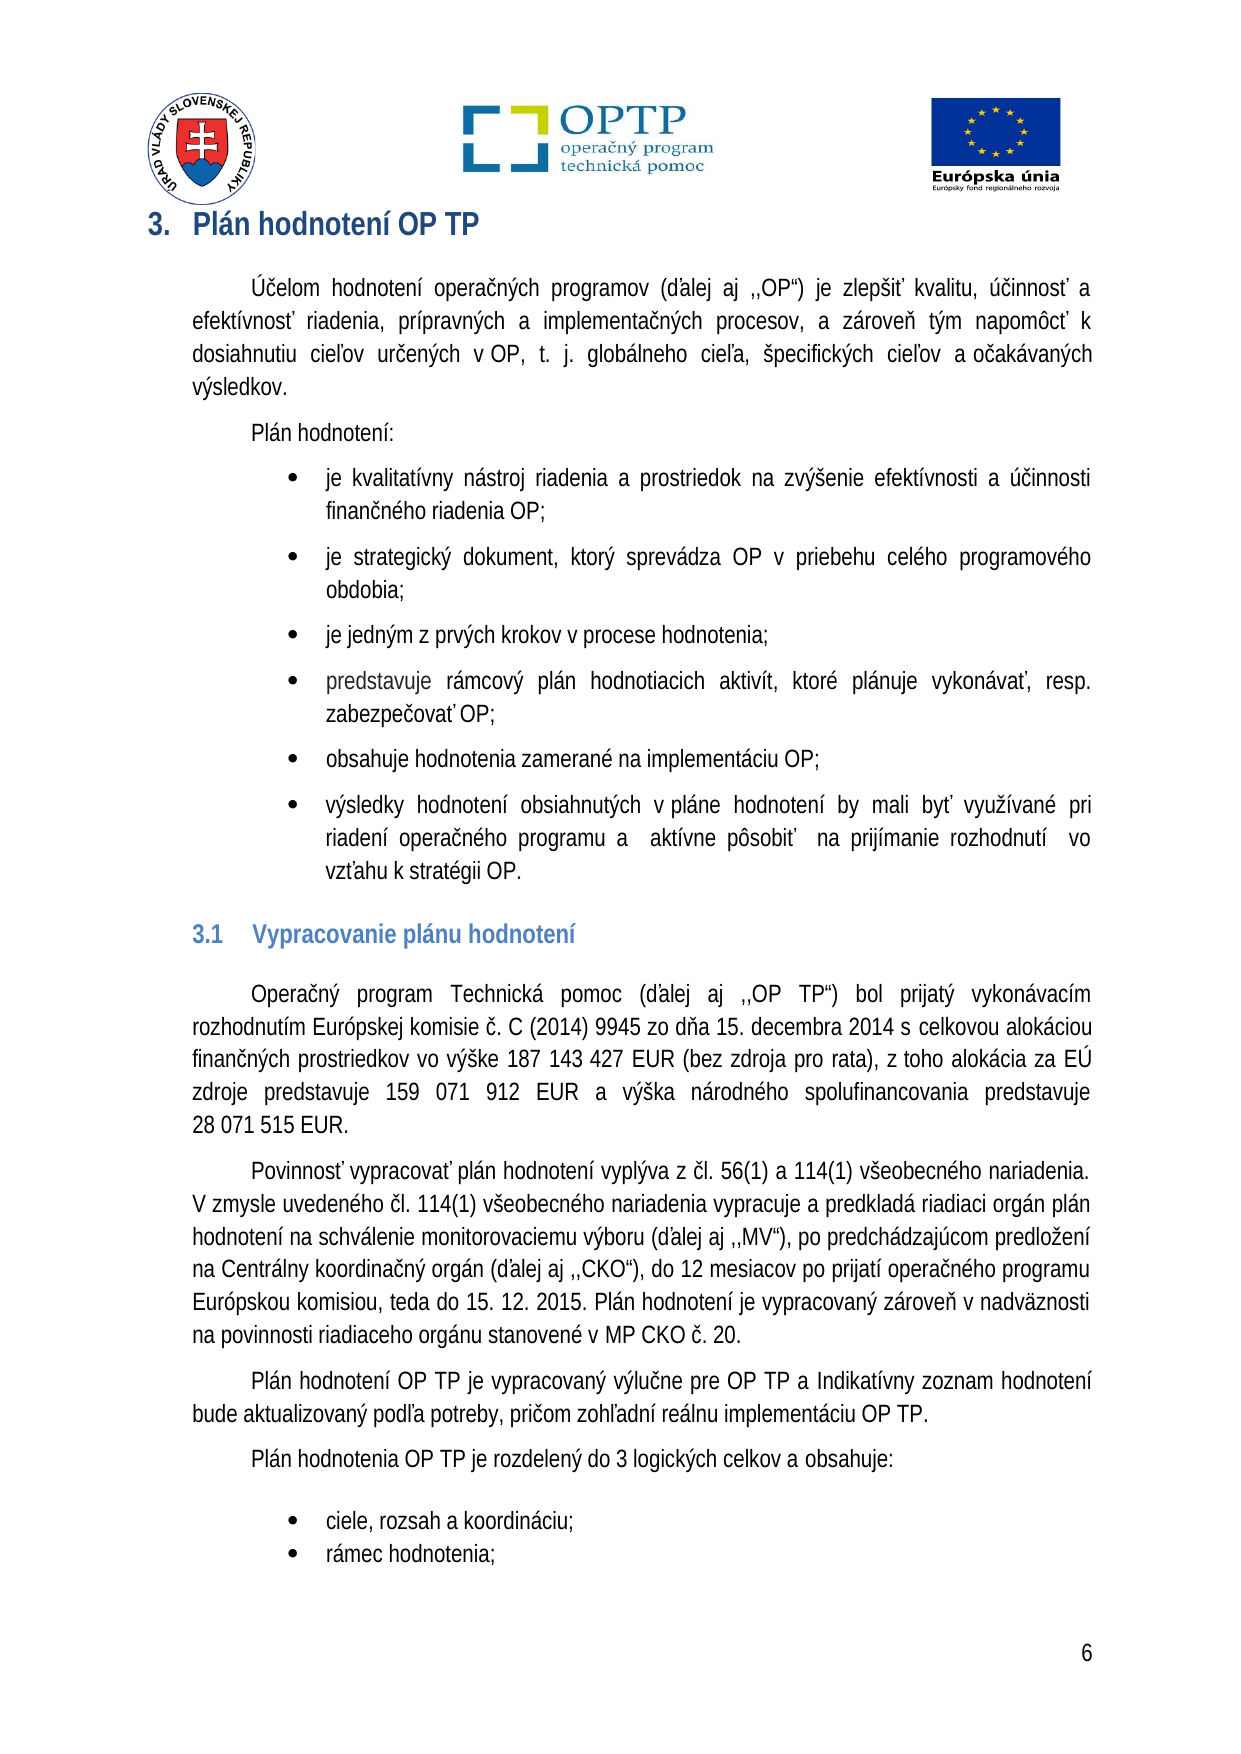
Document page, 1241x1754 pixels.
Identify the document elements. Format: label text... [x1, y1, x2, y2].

text Povinnosť vypracovať plán hodnotení vyplýva z čl. 56(1) a 114(1) všeobecného nariadenia. V zmysle uvedeného čl. 114(1) všeobecného nariadenia vypracuje a predkladá riadiaci orgán plán hodnotení na schválenie monitorovaciemu výboru (ďalej aj ,,MV“), po predchádzajúcom predložení na Centrálny koordinačný orgán (ďalej aj ,,CKO“), do 12 mesiacov po prijatí operačného programu Európskou komisiou, teda do 15. 12. 2015. Plán hodnotení je vypracovaný zároveň v nadväznosti na povinnosti riadiaceho orgánu stanovené v MP CKO č. 20. [192, 1156, 1093, 1349]
text Plán hodnotenia OP TP je rozdelený do 3 logických celkov a obsahuje: [192, 1444, 1093, 1473]
list je kvalitatívny nástroj riadenia a prostriedok na zvýšenie efektívnosti a účinnosti finančného riadenia OP; [288, 463, 1093, 525]
list je strategický dokument, ktorý sprevádza OP v priebehu celého programového obdobia; [288, 542, 1093, 603]
text Účelom hodnotení operačných programov (ďalej aj ,,OP“) je zlepšiť kvalitu, účinnosť a efektívnosť riadenia, prípravných a implementačných procesov, a zároveň tým napomôcť k dosiahnutiu cieľov určených v OP, t. j. globálneho cieľa, špecifických cieľov a očakávaných výsledkov. [192, 273, 1093, 401]
list výsledky hodnotení obsiahnutých v pláne hodnotení by mali byť využívané pri riadení operačného programu a aktívne pôsobiť na prijímanie rozhodnutí vo vzťahu k stratégii OP. [288, 790, 1092, 884]
list ciele, rozsah a koordináciu; [288, 1506, 1093, 1535]
text Plán hodnotení OP TP je vypracovaný výlučne pre OP TP a Indikatívny zoznam hodnotení bude aktualizovaný podľa potreby, pričom zohľadní reálnu implementáciu OP TP. [192, 1366, 1093, 1427]
list predstavuje rámcový plán hodnotiacich aktivít, ktoré plánuje vykonávať, resp. zabezpečovať OP; [288, 666, 1093, 727]
text Operačný program Technická pomoc (ďalej aj ,,OP TP“) bol prijatý vykonávacím rozhodnutím Európskej komisie č. C (2014) 9945 zo dňa 15. decembra 2014 s celkovou alokáciou finančných prostriedkov vo výške 187 143 427 EUR (bez zdroja pro rata), z toho alokácia za EÚ zdroje predstavuje 159 071 912 EUR a výška národného spolufinancovania predstavuje 28 071 515 EUR. [192, 979, 1093, 1139]
text Plán hodnotení: [192, 418, 1093, 446]
list je jedným z prvých krokov v procese hodnotenia; [288, 620, 1093, 649]
picture [147, 93, 256, 205]
picture [454, 95, 719, 181]
subtitle Vypracovanie plánu hodnotení [192, 918, 1093, 949]
picture [929, 96, 1062, 203]
list rámec hodnotenia; [288, 1539, 1092, 1568]
list obsahuje hodnotenia zamerané na implementáciu OP; [288, 744, 1093, 773]
subtitle Plán hodnotení OP TP [148, 204, 1093, 243]
